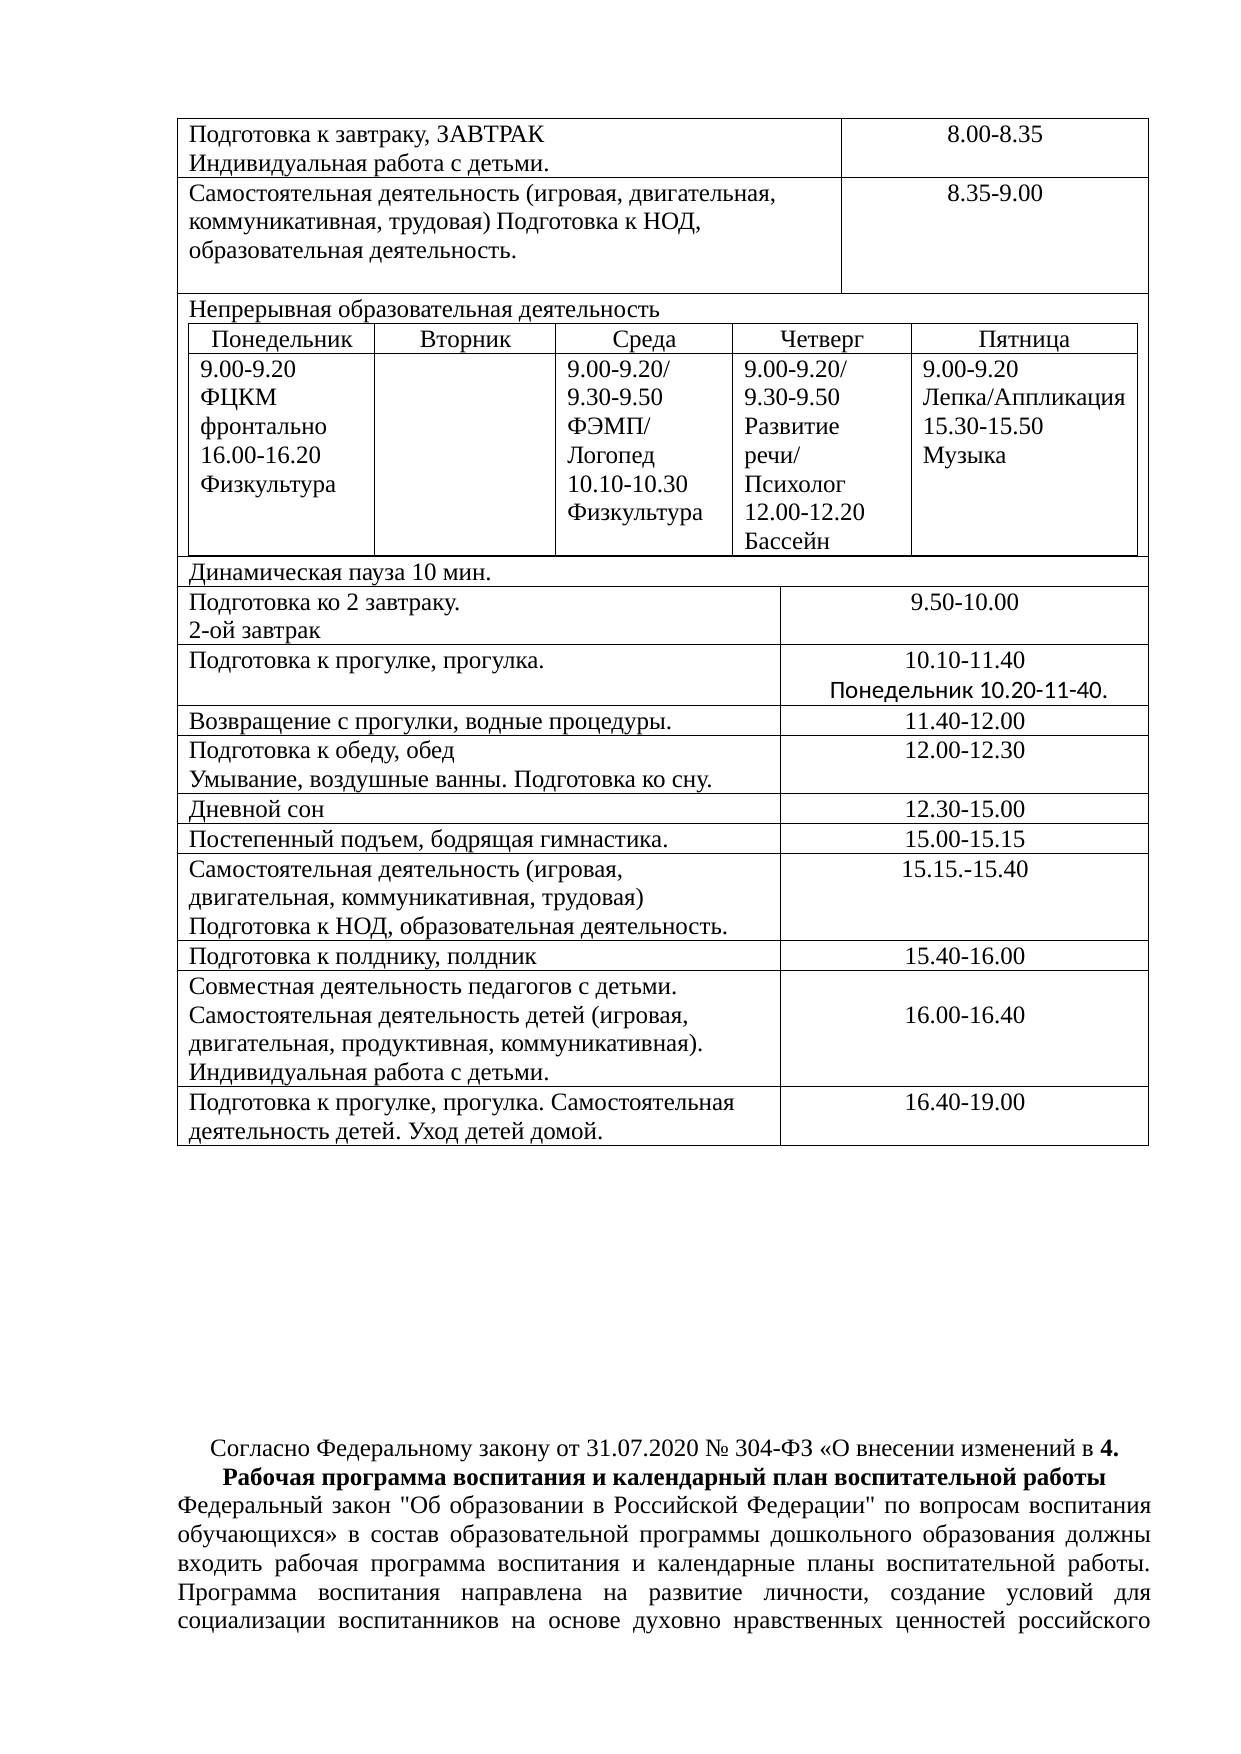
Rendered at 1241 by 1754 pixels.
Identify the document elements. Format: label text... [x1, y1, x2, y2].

table_cell Самостоятельная деятельность (игровая, двигательная, коммуникативная, трудовая) Подготовка к НОД, образовательная деятельность. [178, 178, 841, 293]
table_cell 8.35-9.00 [842, 178, 1148, 293]
table_cell Динамическая пауза 10 мин. [178, 557, 1148, 586]
table_cell 15.40-16.00 [781, 941, 1148, 970]
table_cell 12.00-12.30 [781, 736, 1148, 793]
table_cell 16.40-19.00 [781, 1087, 1148, 1144]
table_cell Возвращение с прогулки, водные процедуры. [178, 706, 780, 734]
table_cell Подготовка к обеду, обед Умывание, воздушные ванны. Подготовка ко сну. [178, 736, 780, 793]
table_cell 15.00-15.15 [781, 824, 1148, 853]
table_cell 8.00-8.35 [842, 119, 1148, 177]
table_cell Подготовка к прогулке, прогулка. [178, 645, 780, 705]
table_cell 11.40-12.00 [781, 706, 1148, 734]
table_cell 16.00-16.40 [781, 971, 1148, 1086]
table_cell Подготовка к полднику, полдник [178, 941, 780, 970]
table_cell Подготовка к прогулке, прогулка. Самостоятельная деятельность детей. Уход детей домой. [178, 1087, 780, 1144]
text Согласно Федеральному закону от 31.07.2020 № 304-ФЗ «О внесении изменений в 4. Рабочая программа воспитания и календарный план воспитательной работы [177, 1433, 1152, 1491]
table_cell 10.10-11.40 Понедельник 10.20-11-40. [781, 645, 1148, 705]
table_cell 15.15.-15.40 [781, 854, 1148, 940]
table_cell Подготовка к завтраку, ЗАВТРАК Индивидуальная работа с детьми. [178, 119, 841, 177]
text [177, 1491, 1152, 1634]
table_cell Дневной сон [178, 794, 780, 823]
table_cell Самостоятельная деятельность (игровая, двигательная, коммуникативная, трудовая) Подготовка к НОД, образовательная деятельность. [178, 854, 780, 940]
table_cell Непрерывная образовательная деятельность [178, 294, 1148, 556]
table_cell 12.30-15.00 [781, 794, 1148, 823]
table_cell 9.50-10.00 [781, 587, 1148, 644]
table_cell Постепенный подъем, бодрящая гимнастика. [178, 824, 780, 853]
table_cell Совместная деятельность педагогов с детьми. Самостоятельная деятельность детей (игровая, двигательная, продуктивная, коммуникативная). Индивидуальная работа с детьми. [178, 971, 780, 1086]
table_cell Подготовка ко 2 завтраку. 2-ой завтрак [178, 587, 780, 644]
